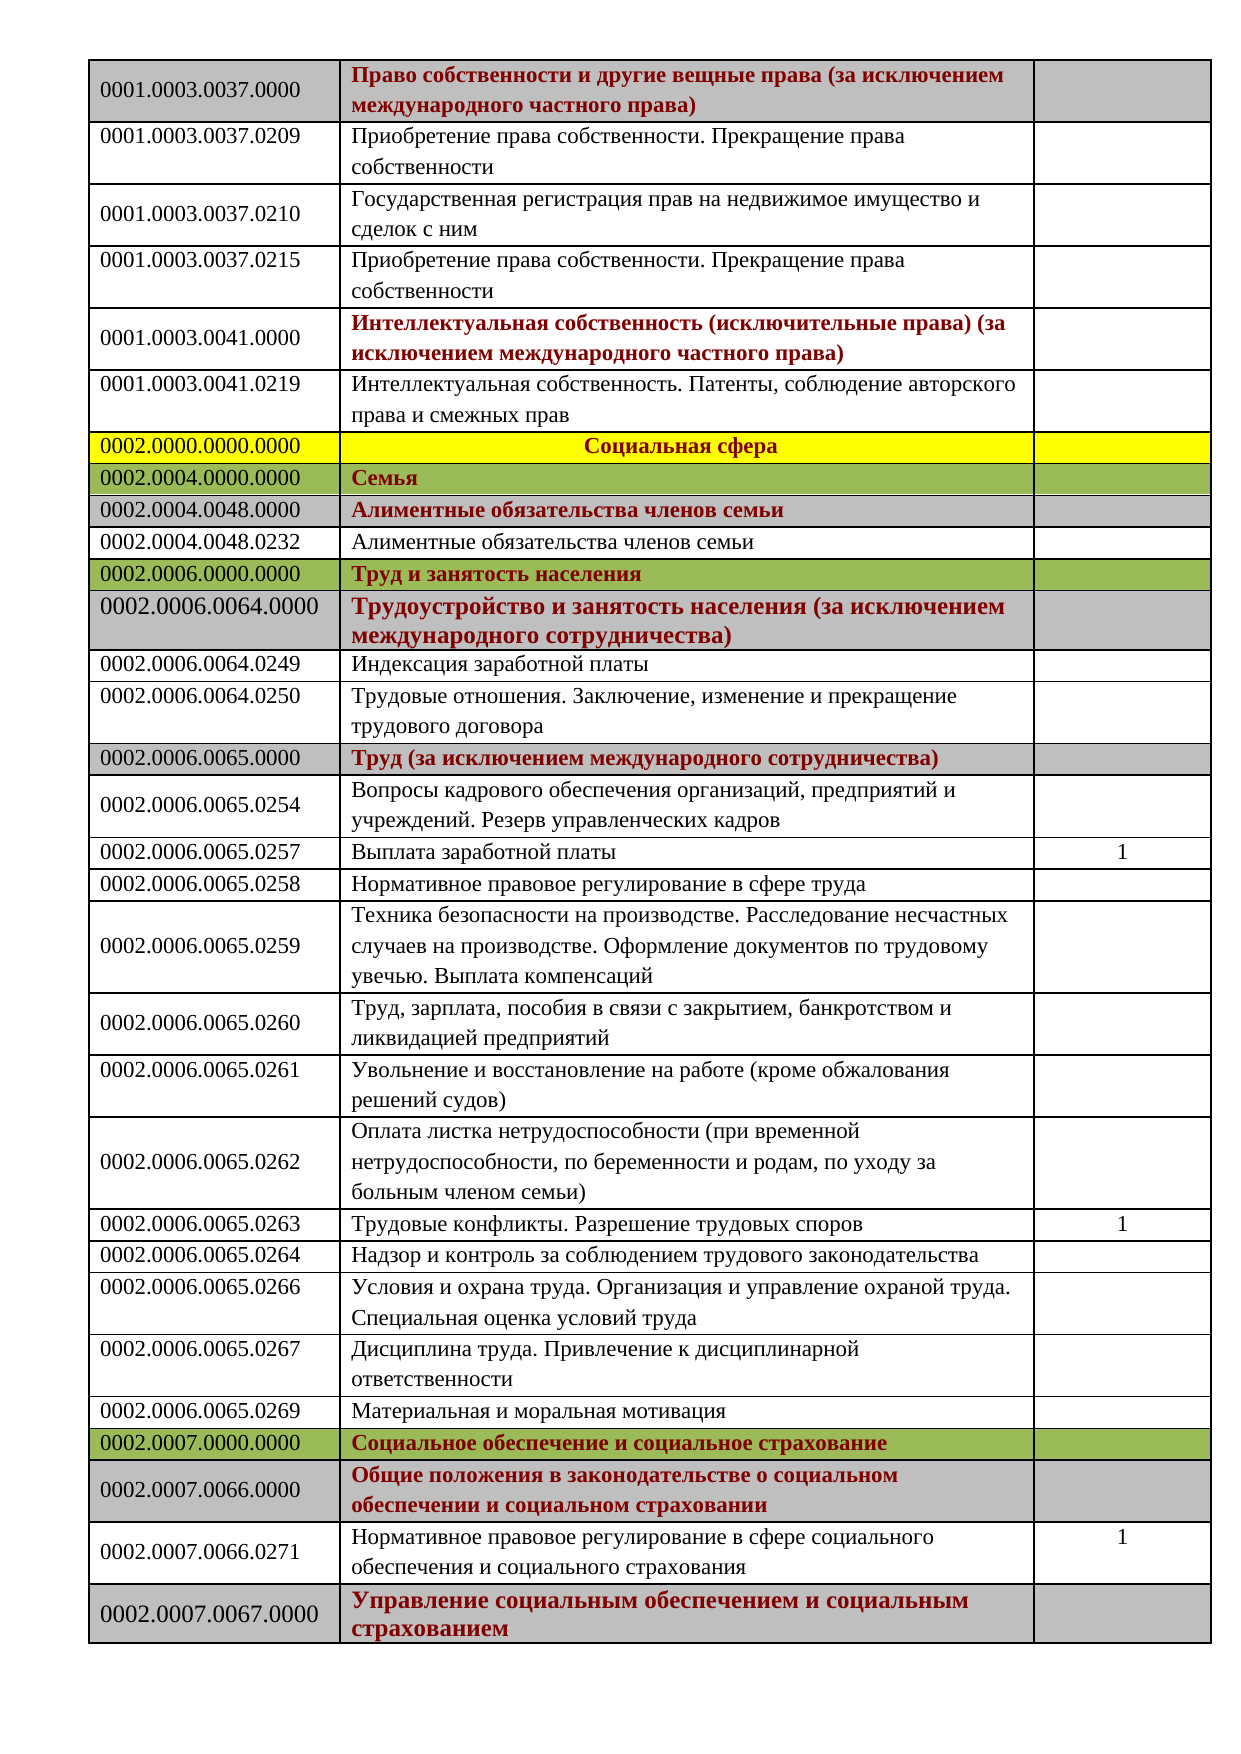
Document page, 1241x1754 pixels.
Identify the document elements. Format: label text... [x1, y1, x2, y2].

table_cell Социальное обеспечение и социальное страхование [341, 1429, 1033, 1459]
table_cell Материальная и моральная мотивация [341, 1397, 1033, 1427]
table_cell 0002.0006.0065.0000 [90, 744, 339, 774]
table_cell 1 [1035, 838, 1210, 868]
table_cell 0002.0006.0065.0258 [90, 870, 339, 900]
table_cell 0002.0000.0000.0000 [90, 433, 339, 463]
table_cell 0002.0006.0065.0264 [90, 1242, 339, 1272]
table_cell Надзор и контроль за соблюдением трудового законодательства [341, 1242, 1033, 1272]
table_cell 0002.0007.0066.0271 [90, 1523, 339, 1583]
table_cell [1035, 371, 1210, 431]
table_cell [1035, 528, 1210, 558]
table_cell 0001.0003.0041.0000 [90, 309, 339, 369]
table_cell [1035, 1273, 1210, 1334]
table_cell 0002.0006.0065.0269 [90, 1397, 339, 1427]
table_cell [1035, 591, 1210, 649]
table_cell 0002.0006.0000.0000 [90, 560, 339, 590]
table_cell 0002.0006.0064.0249 [90, 651, 339, 681]
table_cell 0002.0006.0065.0254 [90, 776, 339, 836]
table_cell Нормативное правовое регулирование в сфере труда [341, 870, 1033, 900]
table_cell Труд (за исключением международного сотрудничества) [341, 744, 1033, 774]
table_cell Государственная регистрация прав на недвижимое имущество и сделок с ним [341, 185, 1033, 245]
table_cell Социальная сфера [341, 433, 1033, 463]
table_cell Алиментные обязательства членов семьи [341, 496, 1033, 526]
table_cell 0002.0004.0048.0232 [90, 528, 339, 558]
table_cell [1035, 61, 1210, 121]
table_cell 0002.0007.0067.0000 [90, 1585, 339, 1642]
table_cell [1035, 560, 1210, 590]
table_cell 0001.0003.0037.0210 [90, 185, 339, 245]
table_cell [1035, 433, 1210, 463]
table_cell [1035, 1397, 1210, 1427]
table_cell Условия и охрана труда. Организация и управление охраной труда. Специальная оценка условий труда [341, 1273, 1033, 1334]
table_cell 0002.0006.0064.0250 [90, 682, 339, 743]
table_cell [1035, 1056, 1210, 1116]
table_cell Управление социальным обеспечением и социальным страхованием [341, 1585, 1033, 1642]
table_cell 0002.0007.0066.0000 [90, 1461, 339, 1521]
table_cell [1035, 1461, 1210, 1521]
table_cell [1035, 651, 1210, 681]
table_cell [1035, 247, 1210, 307]
table_cell Интеллектуальная собственность. Патенты, соблюдение авторского права и смежных прав [341, 371, 1033, 431]
table_cell Нормативное правовое регулирование в сфере социального обеспечения и социального страхования [341, 1523, 1033, 1583]
table_cell [1035, 1585, 1210, 1642]
table_cell [1035, 464, 1210, 494]
table_cell Трудовые конфликты. Разрешение трудовых споров [341, 1210, 1033, 1240]
table_cell 0002.0006.0065.0266 [90, 1273, 339, 1334]
table_cell 0002.0006.0064.0000 [90, 591, 339, 649]
table_cell [1035, 776, 1210, 836]
table_cell 1 [1035, 1210, 1210, 1240]
table_cell Труд и занятость населения [341, 560, 1033, 590]
table_cell Вопросы кадрового обеспечения организаций, предприятий и учреждений. Резерв управленческих кадров [341, 776, 1033, 836]
table_cell 0001.0003.0037.0215 [90, 247, 339, 307]
table_cell 0001.0003.0037.0000 [90, 61, 339, 121]
table_cell Индексация заработной платы [341, 651, 1033, 681]
table_cell Труд, зарплата, пособия в связи с закрытием, банкротством и ликвидацией предприятий [341, 994, 1033, 1054]
table_cell Дисциплина труда. Привлечение к дисциплинарной ответственности [341, 1335, 1033, 1396]
table_cell Алиментные обязательства членов семьи [341, 528, 1033, 558]
table_cell 0002.0007.0000.0000 [90, 1429, 339, 1459]
table_cell [1035, 123, 1210, 183]
table_cell Общие положения в законодательстве о социальном обеспечении и социальном страховании [341, 1461, 1033, 1521]
table_cell 0002.0006.0065.0263 [90, 1210, 339, 1240]
table_cell Приобретение права собственности. Прекращение права собственности [341, 123, 1033, 183]
table_cell 0001.0003.0041.0219 [90, 371, 339, 431]
table_cell 0002.0004.0000.0000 [90, 464, 339, 494]
table_cell [1035, 994, 1210, 1054]
table_cell [1035, 902, 1210, 992]
table_cell 0001.0003.0037.0209 [90, 123, 339, 183]
table_cell [1035, 1118, 1210, 1208]
table_cell [1035, 744, 1210, 774]
table_cell 0002.0006.0065.0257 [90, 838, 339, 868]
table_cell 0002.0006.0065.0262 [90, 1118, 339, 1208]
table_cell Семья [341, 464, 1033, 494]
table_cell Оплата листка нетрудоспособности (при временной нетрудоспособности, по беременности и родам, по уходу за больным членом семьи) [341, 1118, 1033, 1208]
table_cell Интеллектуальная собственность (исключительные права) (за исключением международного частного права) [341, 309, 1033, 369]
table_cell 0002.0004.0048.0000 [90, 496, 339, 526]
table_cell [1035, 1429, 1210, 1459]
table_cell 0002.0006.0065.0260 [90, 994, 339, 1054]
table_cell Трудовые отношения. Заключение, изменение и прекращение трудового договора [341, 682, 1033, 743]
table_cell [1035, 496, 1210, 526]
table_cell [1035, 185, 1210, 245]
table_cell [1035, 309, 1210, 369]
table_cell Увольнение и восстановление на работе (кроме обжалования решений судов) [341, 1056, 1033, 1116]
table_cell 0002.0006.0065.0267 [90, 1335, 339, 1396]
table_cell Право собственности и другие вещные права (за исключением международного частного права) [341, 61, 1033, 121]
table_cell Выплата заработной платы [341, 838, 1033, 868]
table_cell Техника безопасности на производстве. Расследование несчастных случаев на производстве. Оформление документов по трудовому увечью. Выплата компенсаций [341, 902, 1033, 992]
table_cell Трудоустройство и занятость населения (за исключением международного сотрудничества) [341, 591, 1033, 649]
table_cell [1035, 1242, 1210, 1272]
table_cell 0002.0006.0065.0261 [90, 1056, 339, 1116]
table_cell [1035, 1335, 1210, 1396]
table_cell [1035, 870, 1210, 900]
table_cell 0002.0006.0065.0259 [90, 902, 339, 992]
table_cell Приобретение права собственности. Прекращение права собственности [341, 247, 1033, 307]
table_cell 1 [1035, 1523, 1210, 1583]
table_cell [1035, 682, 1210, 743]
